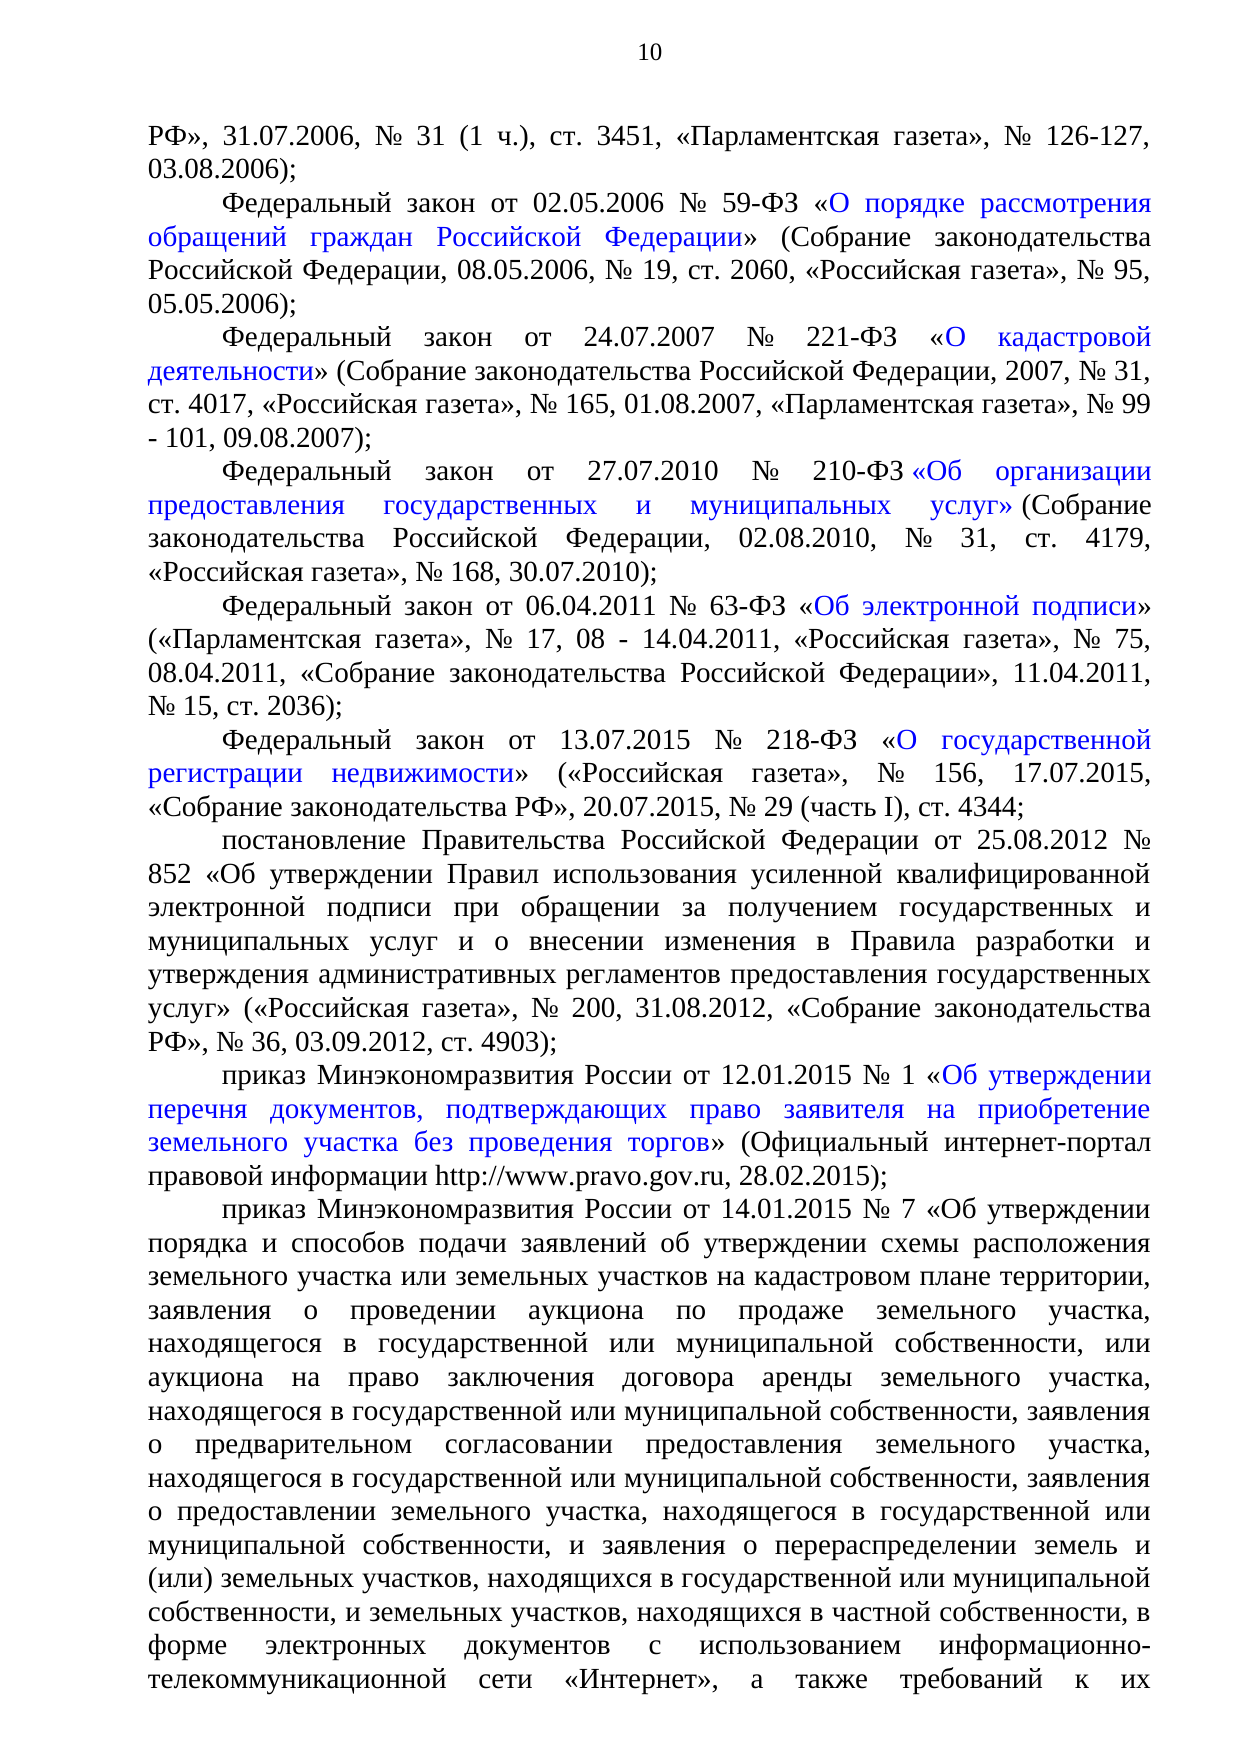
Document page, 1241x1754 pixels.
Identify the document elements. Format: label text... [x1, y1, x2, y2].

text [148, 118, 1152, 185]
text Федеральный закон от 06.04.2011 № 63-ФЗ «Об электронной подписи» («Парламентская газета», № 17, 08 - 14.04.2011, «Российская газета», № 75, 08.04.2011, «Собрание законодательства Российской Федерации», 11.04.2011, № 15, ст. 2036); [148, 588, 1152, 722]
text Федеральный закон от 24.07.2007 № 221-ФЗ «О кадастровой деятельности» (Собрание законодательства Российской Федерации, 2007, № 31, ст. 4017, «Российская газета», № 165, 01.08.2007, «Парламентская газета», № 99 - 101, 09.08.2007); [148, 319, 1152, 453]
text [148, 1191, 1152, 1694]
text Федеральный закон от 27.07.2010 № 210-ФЗ «Об организации предоставления государственных и муниципальных услуг» (Собрание законодательства Российской Федерации, 02.08.2010, № 31, ст. 4179, «Российская газета», № 168, 30.07.2010); [148, 453, 1152, 588]
text Федеральный закон от 13.07.2015 № 218-ФЗ «О государственной регистрации недвижимости» («Российская газета», № 156, 17.07.2015, «Собрание законодательства РФ», 20.07.2015, № 29 (часть I), ст. 4344; [148, 722, 1152, 822]
text постановление Правительства Российской Федерации от 25.08.2012 № 852 «Об утверждении Правил использования усиленной квалифицированной электронной подписи при обращении за получением государственных и муниципальных услуг и о внесении изменения в Правила разработки и утверждения административных регламентов предоставления государственных услуг» («Российская газета», № 200, 31.08.2012, «Собрание законодательства РФ», № 36, 03.09.2012, ст. 4903); [148, 822, 1152, 1057]
text Федеральный закон от 02.05.2006 № 59-ФЗ «О порядке рассмотрения обращений граждан Российской Федерации» (Собрание законодательства Российской Федерации, 08.05.2006, № 19, ст. 2060, «Российская газета», № 95, 05.05.2006); [148, 185, 1152, 319]
text приказ Минэкономразвития России от 12.01.2015 № 1 «Об утверждении перечня документов, подтверждающих право заявителя на приобретение земельного участка без проведения торгов» (Официальный интернет-портал правовой информации http://www.pravo.gov.ru, 28.02.2015); [148, 1057, 1152, 1191]
